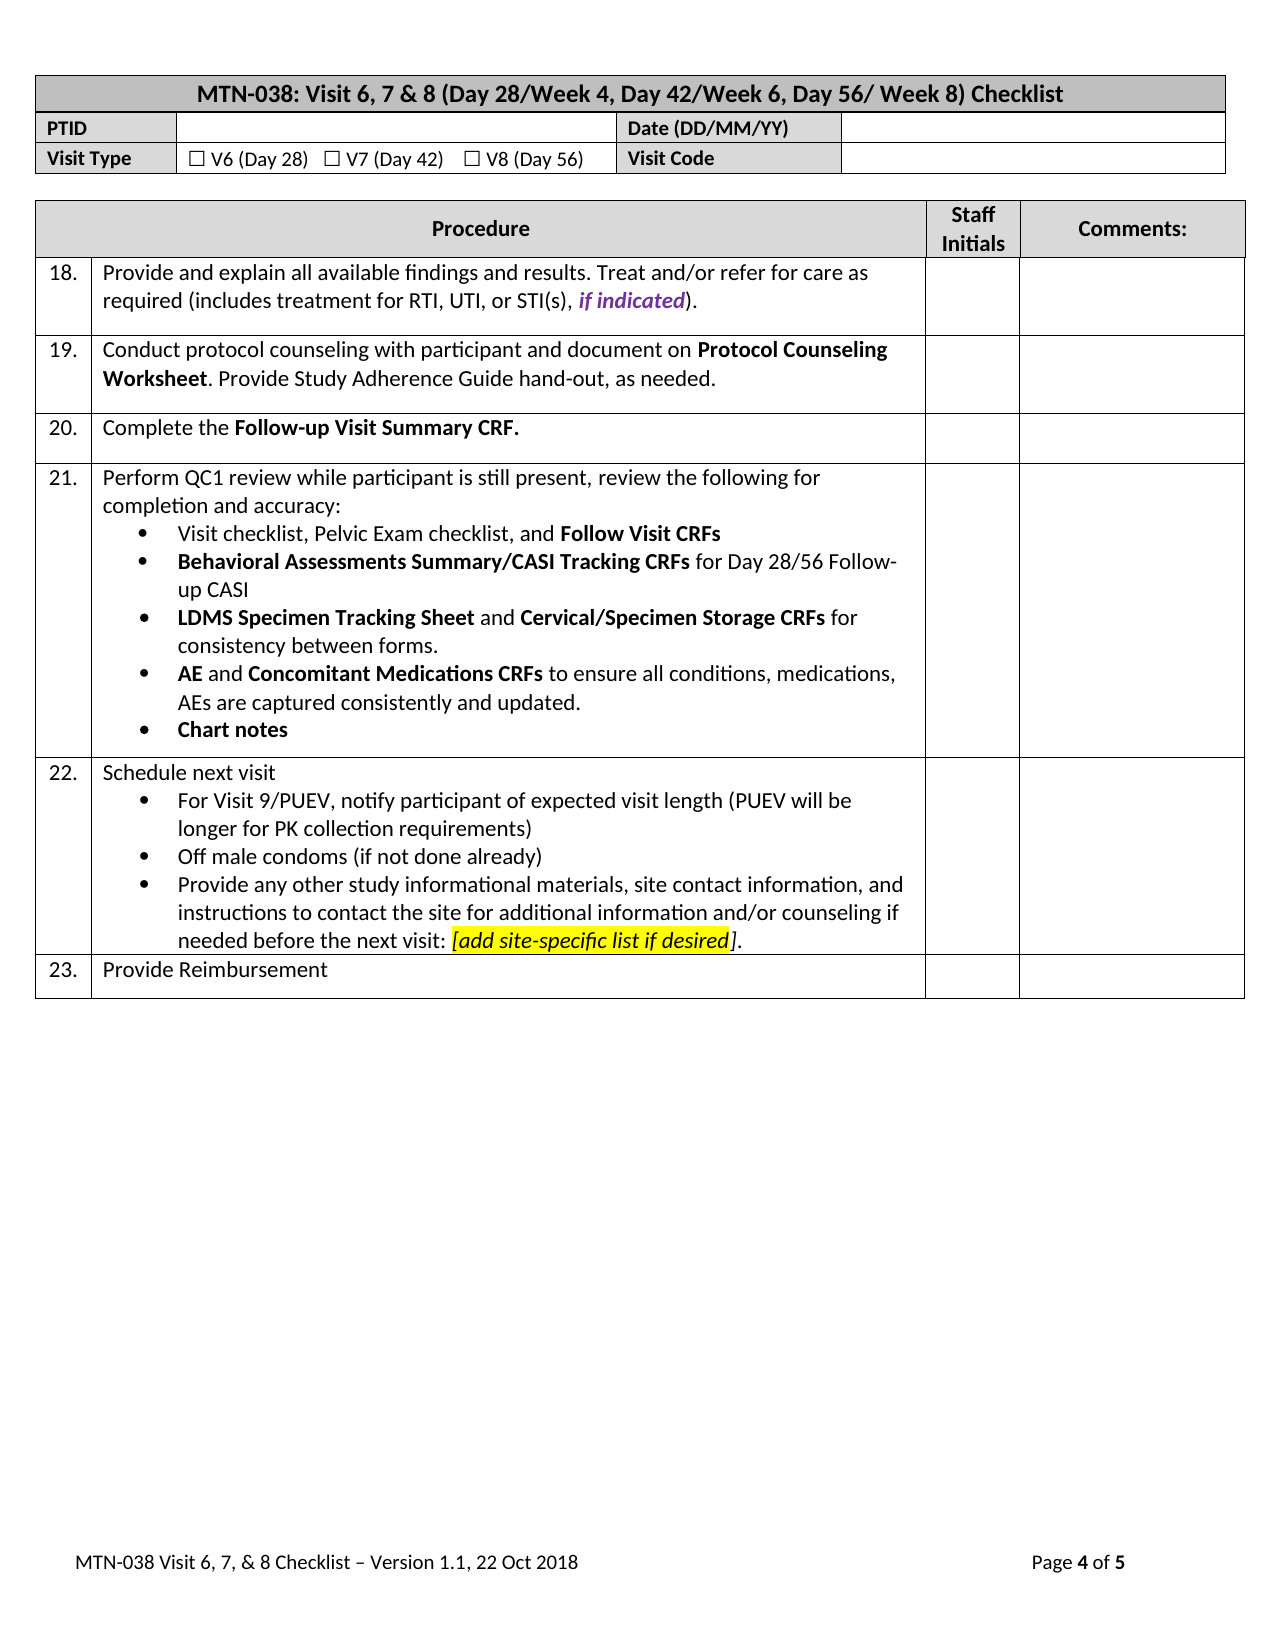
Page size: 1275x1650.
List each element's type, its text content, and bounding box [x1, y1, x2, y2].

table_cell [36, 464, 91, 757]
table_header Procedure [36, 201, 926, 257]
table_cell [1020, 758, 1244, 954]
table_cell [36, 414, 91, 462]
table_cell [926, 758, 1019, 954]
table_cell [36, 258, 91, 334]
table_header Staff Initials [927, 201, 1020, 257]
table_cell [926, 336, 1019, 412]
table_cell [926, 955, 1019, 998]
table_cell [926, 414, 1019, 462]
table_cell [1020, 464, 1244, 757]
table_header Comments: [1021, 201, 1245, 257]
table_cell [36, 758, 91, 954]
table_cell Conduct protocol counseling with participant and document on Protocol Counseling Worksheet. Provide Study Adherence Guide hand-out, as needed. [92, 336, 925, 412]
table_cell [926, 464, 1019, 757]
table_cell [1020, 336, 1244, 412]
table_cell Provide Reimbursement [92, 955, 925, 998]
table_cell [1020, 414, 1244, 462]
table_cell [1020, 258, 1244, 334]
table_cell Complete the Follow-up Visit Summary CRF. [92, 414, 925, 462]
table_cell [36, 336, 91, 412]
table_cell [926, 258, 1019, 334]
table_cell Perform QC1 review while participant is still present, review the following for completion and accuracy: Visit checklist, Pelvic Exam checklist, and Follow Visit CRFs Behavioral Assessments Summary/CASI Tracking CRFs for Day 28/56 Follow-up CASI LDMS Specimen Tracking Sheet and Cervical/Specimen Storage CRFs for consistency between forms. AE and Concomitant Medications CRFs to ensure all conditions, medications, AEs are captured consistently and updated. Chart notes [92, 464, 925, 757]
table_cell Provide and explain all available findings and results. Treat and/or refer for care as required (includes treatment for RTI, UTI, or STI(s), if indicated). [92, 258, 925, 334]
table_cell [36, 955, 91, 998]
table_cell [1020, 955, 1244, 998]
table_cell Schedule next visit For Visit 9/PUEV, notify participant of expected visit length (PUEV will be longer for PK collection requirements) Off male condoms (if not done already) Provide any other study informational materials, site contact information, and instructions to contact the site for additional information and/or counseling if needed before the next visit: [add site-specific list if desired]. [92, 758, 925, 954]
